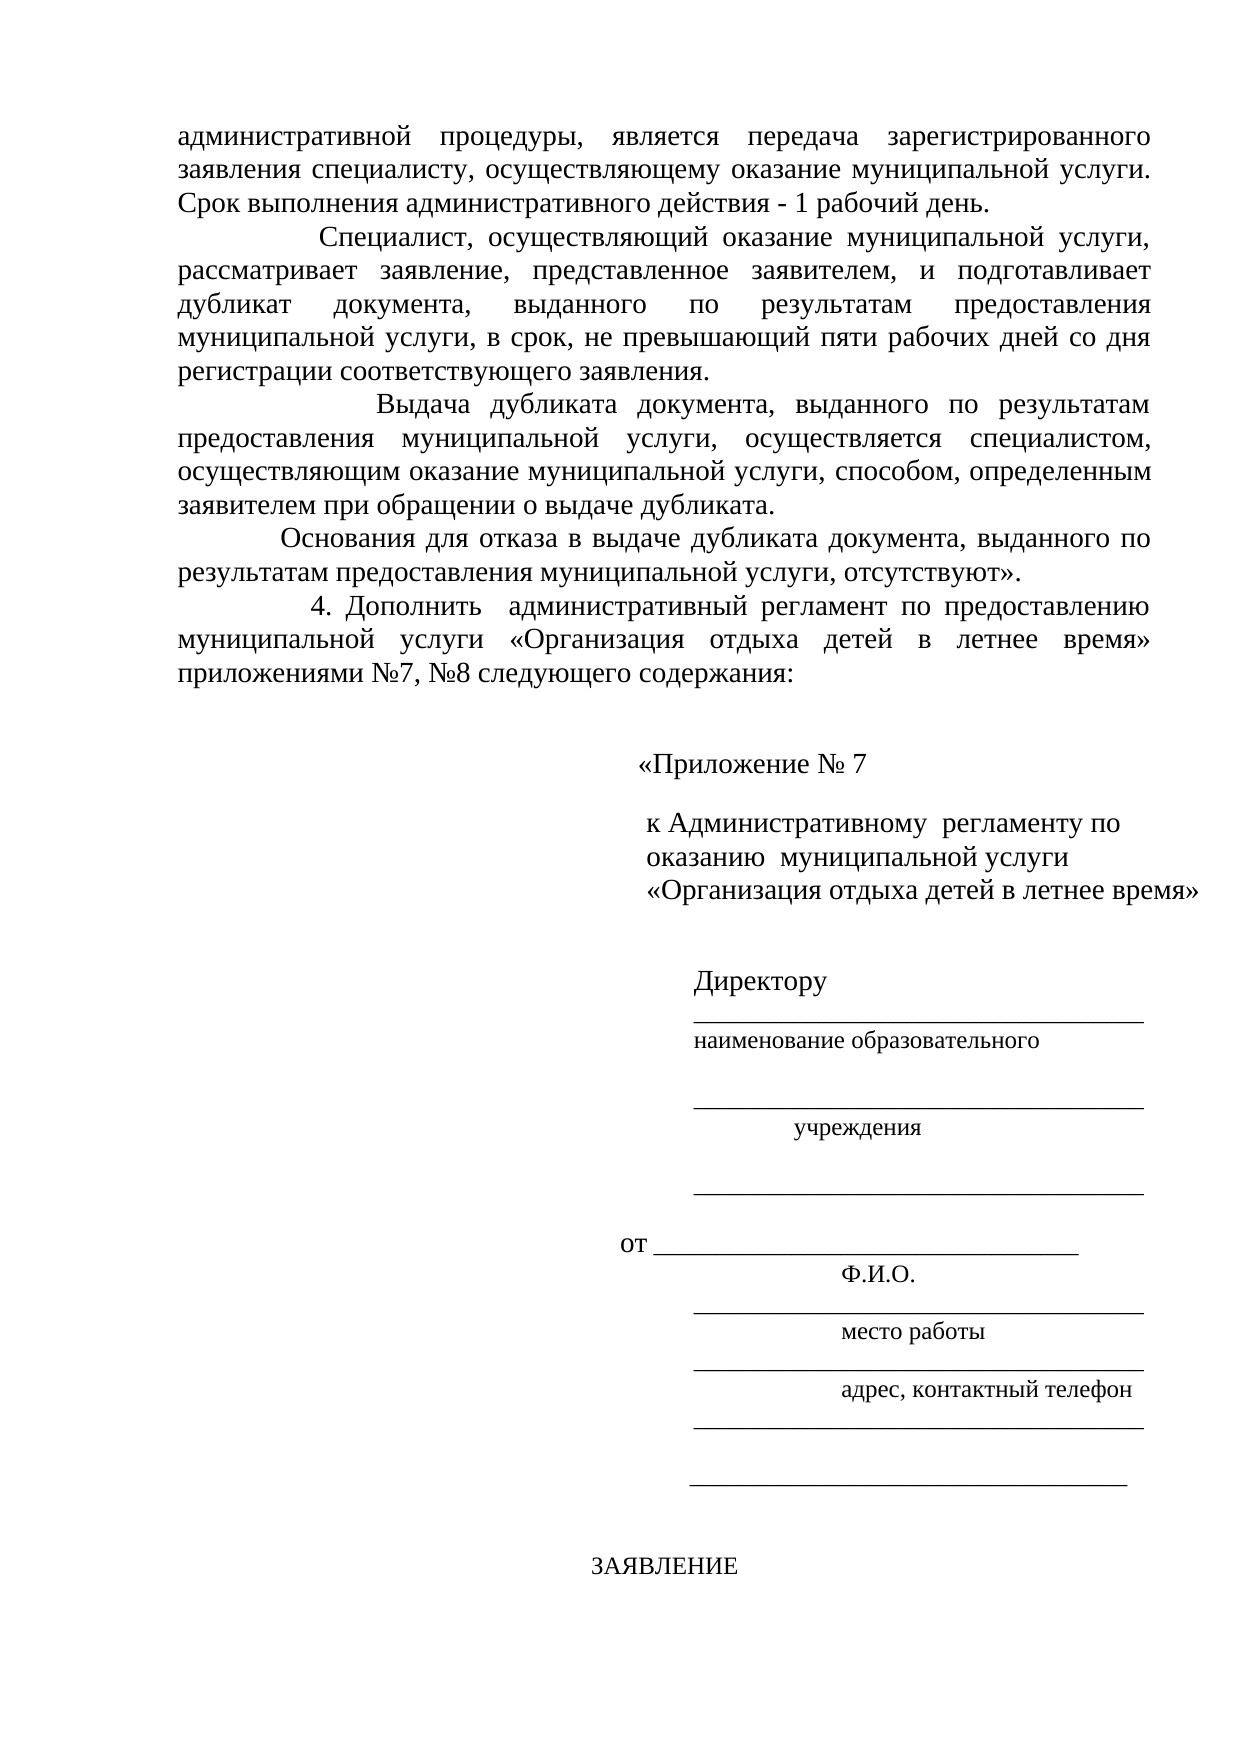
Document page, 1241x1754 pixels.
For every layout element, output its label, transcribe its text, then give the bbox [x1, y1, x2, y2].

text Ф.И.О. [177, 1259, 1152, 1288]
text ____________________________________ [177, 997, 1152, 1026]
text «Приложение № 7 [177, 746, 1152, 779]
text ЗАЯВЛЕНИЕ [177, 1551, 1152, 1580]
text наименование образовательного [177, 1026, 1152, 1054]
text ____________________________________ [177, 1169, 1152, 1197]
text место работы [177, 1316, 1152, 1345]
text от __________________________________ [177, 1225, 1152, 1259]
text адрес, контактный телефон [177, 1374, 1152, 1403]
text ____________________________________ [177, 1288, 1152, 1316]
list Выдача дубликата документа, выданного по результатам предоставления муниципальной услуги, осуществляется специалистом, осуществляющим оказание муниципальной услуги, способом, определенным заявителем при обращении о выдаче дубликата. [177, 386, 1152, 521]
list Специалист, осуществляющий оказание муниципальной услуги, рассматривает заявление, представленное заявителем, и подготавливает дубликат документа, выданного по результатам предоставления муниципальной услуги, в срок, не превышающий пяти рабочих дней со дня регистрации соответствующего заявления. [177, 219, 1152, 386]
table_header к Административному регламенту по оказанию муниципальной услуги «Организация отдыха детей в летнее время» [635, 805, 1225, 934]
text ___________________________________ [177, 1460, 1152, 1489]
text ____________________________________ [177, 1403, 1152, 1431]
text Директору [177, 963, 1152, 997]
text ____________________________________ [177, 1083, 1152, 1112]
text ____________________________________ [177, 1345, 1152, 1374]
text 4. Дополнить административный регламент по предоставлению муниципальной услуги «Организация отдыха детей в летнее время» приложениями №7, №8 следующего содержания: [177, 588, 1152, 688]
text Основания для отказа в выдаче дубликата документа, выданного по результатам предоставления муниципальной услуги, отсутствуют». [177, 521, 1152, 588]
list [177, 118, 1152, 219]
text учреждения [177, 1112, 1152, 1141]
